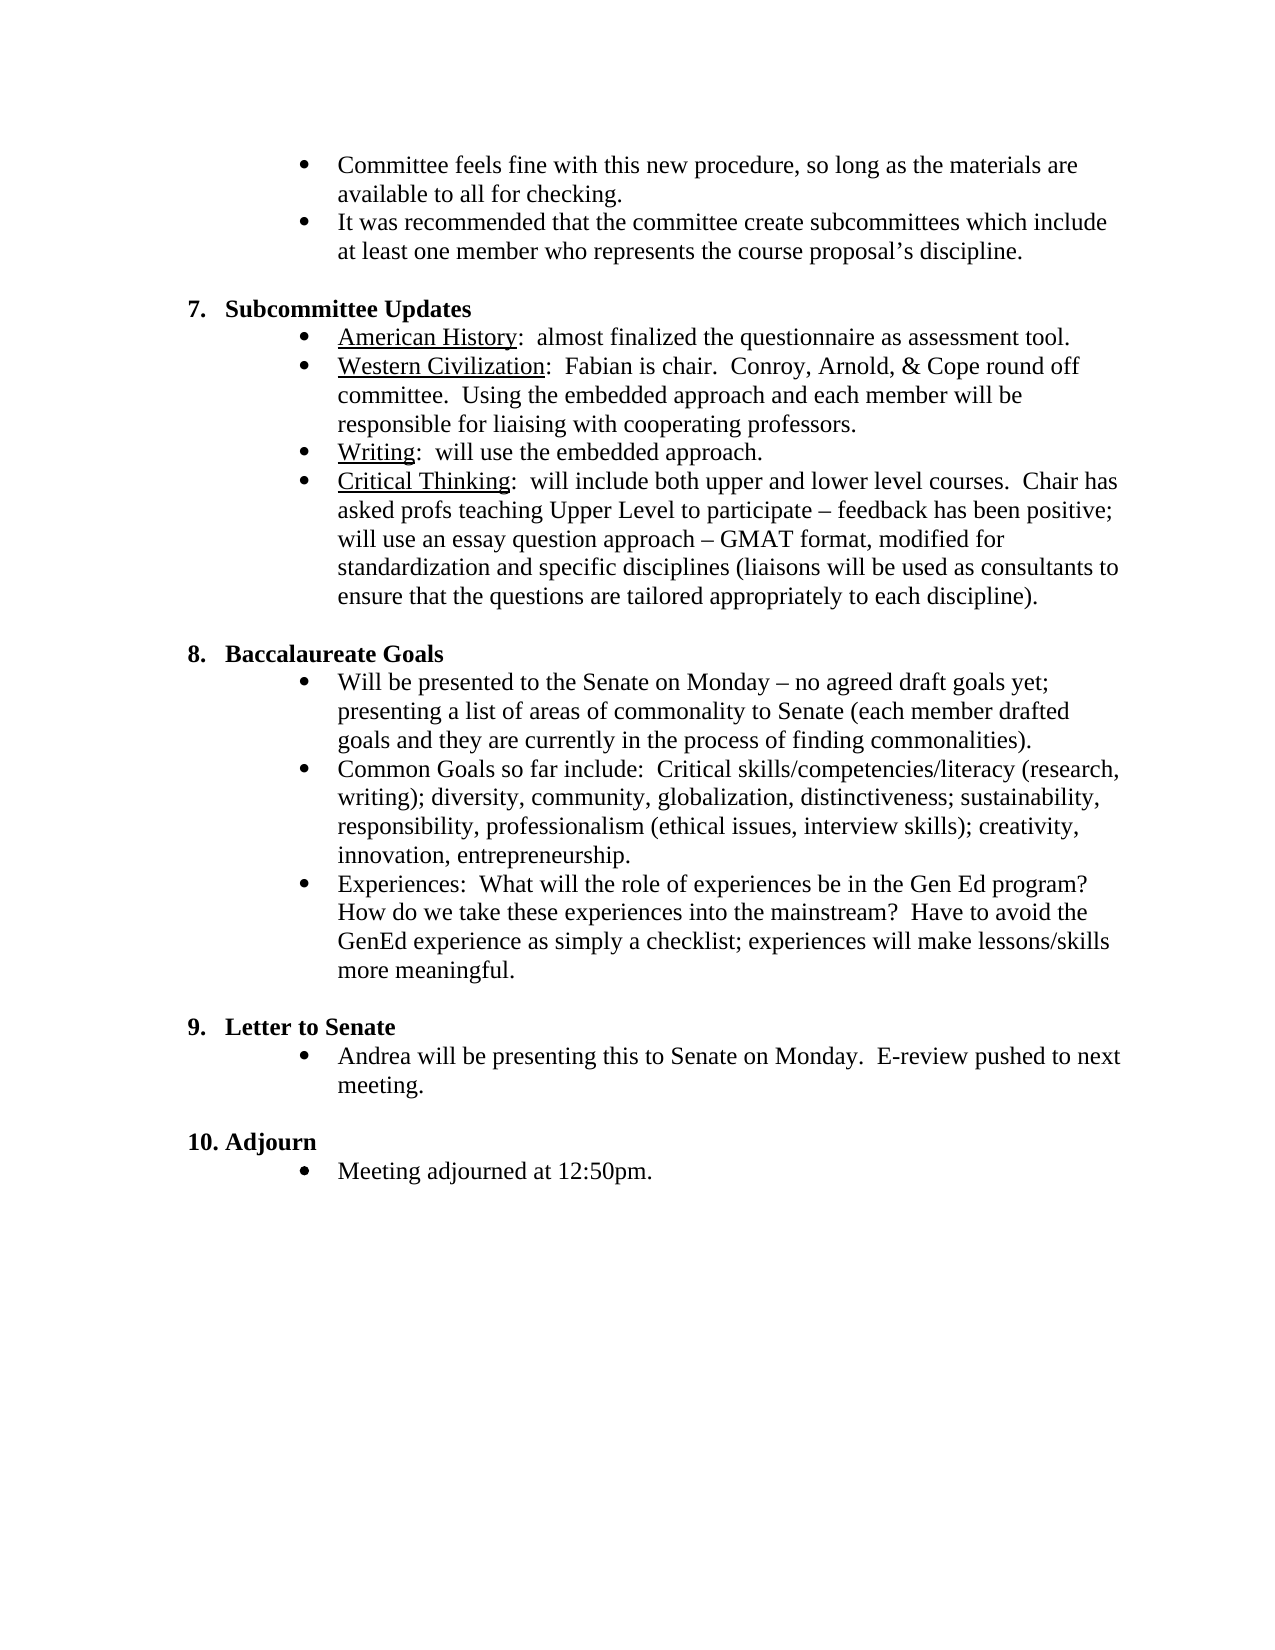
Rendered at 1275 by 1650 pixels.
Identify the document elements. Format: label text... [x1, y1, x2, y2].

list Common Goals so far include: Critical skills/competencies/literacy (research, writing); diversity, community, globalization, distinctiveness; sustainability, responsibility, professionalism (ethical issues, interview skills); creativity, innovation, entrepreneurship. [300, 754, 1125, 869]
list Committee feels fine with this new procedure, so long as the materials are available to all for checking. [300, 150, 1125, 207]
list Letter to Senate [187, 1012, 1125, 1041]
list Western Civilization: Fabian is chair. Conroy, Arnold, & Cope round off committee. Using the embedded approach and each member will be responsible for liaising with cooperating professors. [300, 351, 1125, 437]
list Writing: will use the embedded approach. [300, 437, 1125, 466]
list Adjourn [187, 1127, 1125, 1156]
list Meeting adjourned at 12:50pm. [300, 1156, 1125, 1185]
list American History: almost finalized the questionnaire as assessment tool. [300, 322, 1125, 351]
list Experiences: What will the role of experiences be in the Gen Ed program? How do we take these experiences into the mainstream? Have to avoid the GenEd experience as simply a checklist; experiences will make lessons/skills more meaningful. [300, 869, 1125, 984]
list Baccalaureate Goals [187, 639, 1125, 667]
list Andrea will be presenting this to Senate on Monday. E-review pushed to next meeting. [300, 1041, 1125, 1099]
list Critical Thinking: will include both upper and lower level courses. Chair has asked profs teaching Upper Level to participate – feedback has been positive; will use an essay question approach – GMAT format, modified for standardization and specific disciplines (liaisons will be used as consultants to ensure that the questions are tailored appropriately to each discipline). [300, 466, 1125, 610]
list Subcommittee Updates [187, 294, 1125, 322]
list Will be presented to the Senate on Monday – no agreed draft goals yet; presenting a list of areas of commonality to Senate (each member drafted goals and they are currently in the process of finding commonalities). [300, 667, 1125, 754]
list It was recommended that the committee create subcommittees which include at least one member who represents the course proposal’s discipline. [300, 207, 1125, 265]
